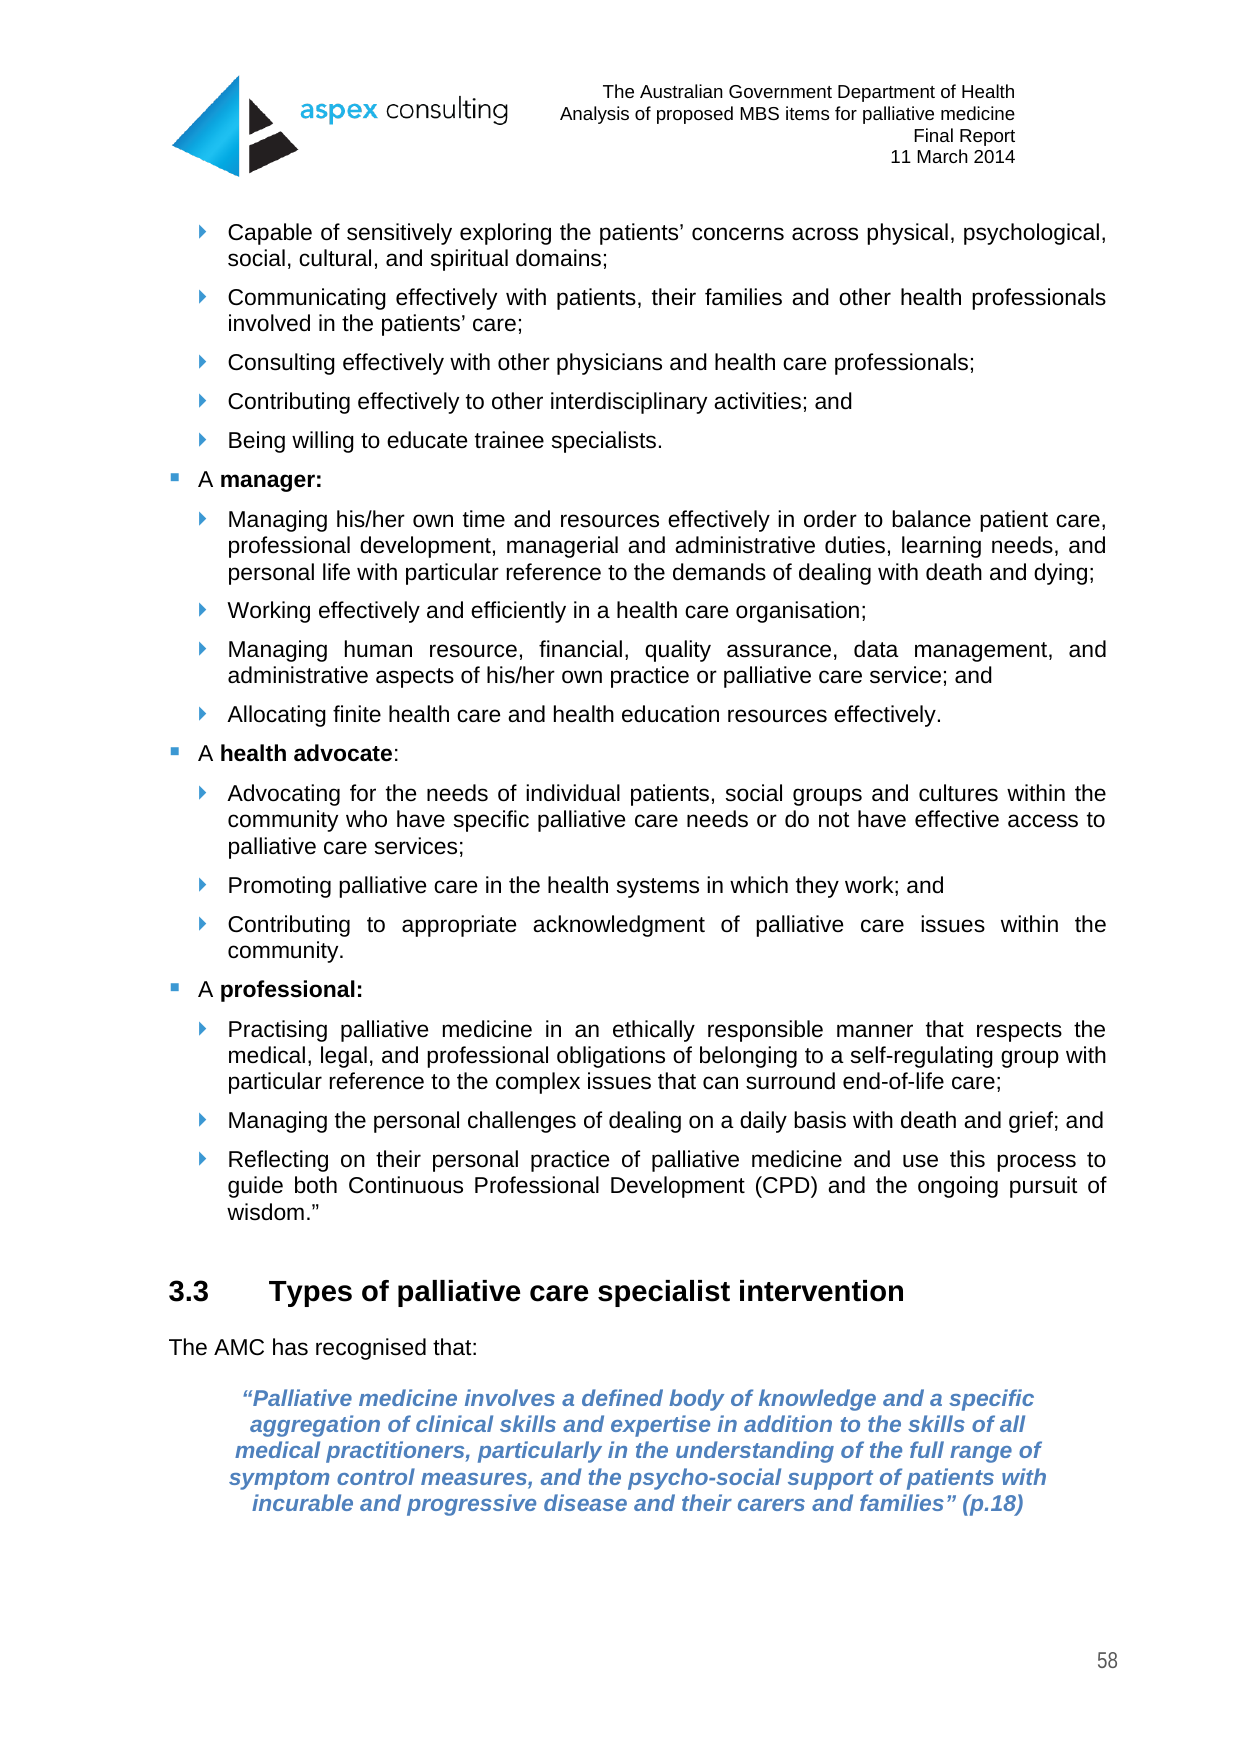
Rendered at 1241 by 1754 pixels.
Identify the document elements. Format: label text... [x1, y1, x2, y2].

text Working effectively and efficiently in a health care organisation; [192, 597, 1107, 624]
text Managing human resource, financial, quality assurance, data management, and administrative aspects of his/her own practice or palliative care service; and [192, 636, 1107, 689]
text Managing the personal challenges of dealing on a daily basis with death and grief; and [192, 1107, 1107, 1133]
text A health advocate: [168, 740, 1107, 768]
text Consulting effectively with other physicians and health care professionals; [192, 349, 1107, 376]
text Capable of sensitively exploring the patients’ concerns across physical, psychological, social, cultural, and spiritual domains; [192, 219, 1107, 272]
text Contributing to appropriate acknowledgment of palliative care issues within the community. [192, 911, 1107, 963]
text Being willing to educate trainee specialists. [192, 427, 1107, 453]
text A manager: [168, 466, 1107, 493]
text Practising palliative medicine in an ethically responsible manner that respects the medical, legal, and professional obligations of belonging to a self-regulating group with particular reference to the complex issues that can surround end-of-life care; [192, 1016, 1107, 1095]
text Promoting palliative care in the health systems in which they work; and [192, 872, 1107, 898]
text Managing his/her own time and resources effectively in order to balance patient care, professional development, managerial and administrative duties, learning needs, and personal life with particular reference to the demands of dealing with death and dying; [192, 506, 1107, 585]
text “Palliative medicine involves a defined body of knowledge and a specific aggregation of clinical skills and expertise in addition to the skills of all medical practitioners, particularly in the understanding of the full range of symptom control measures, and the psycho-social support of patients with incurable and progressive disease and their carers and families” (p.18) [227, 1385, 1048, 1517]
text A professional: [168, 976, 1107, 1003]
subtitle Types of palliative care specialist intervention [168, 1275, 1107, 1308]
text Reflecting on their personal practice of palliative medicine and use this process to guide both Continuous Professional Development (CPD) and the ongoing pursuit of wisdom.” [192, 1146, 1107, 1225]
text Contributing effectively to other interdisciplinary activities; and [192, 388, 1107, 414]
text Advocating for the needs of individual patients, social groups and cultures within the community who have specific palliative care needs or do not have effective access to palliative care services; [192, 780, 1107, 859]
text Communicating effectively with patients, their families and other health professionals involved in the patients’ care; [192, 284, 1107, 337]
picture [168, 73, 535, 194]
text The AMC has recognised that: [168, 1333, 1107, 1360]
text Allocating finite health care and health education resources effectively. [192, 701, 1107, 728]
